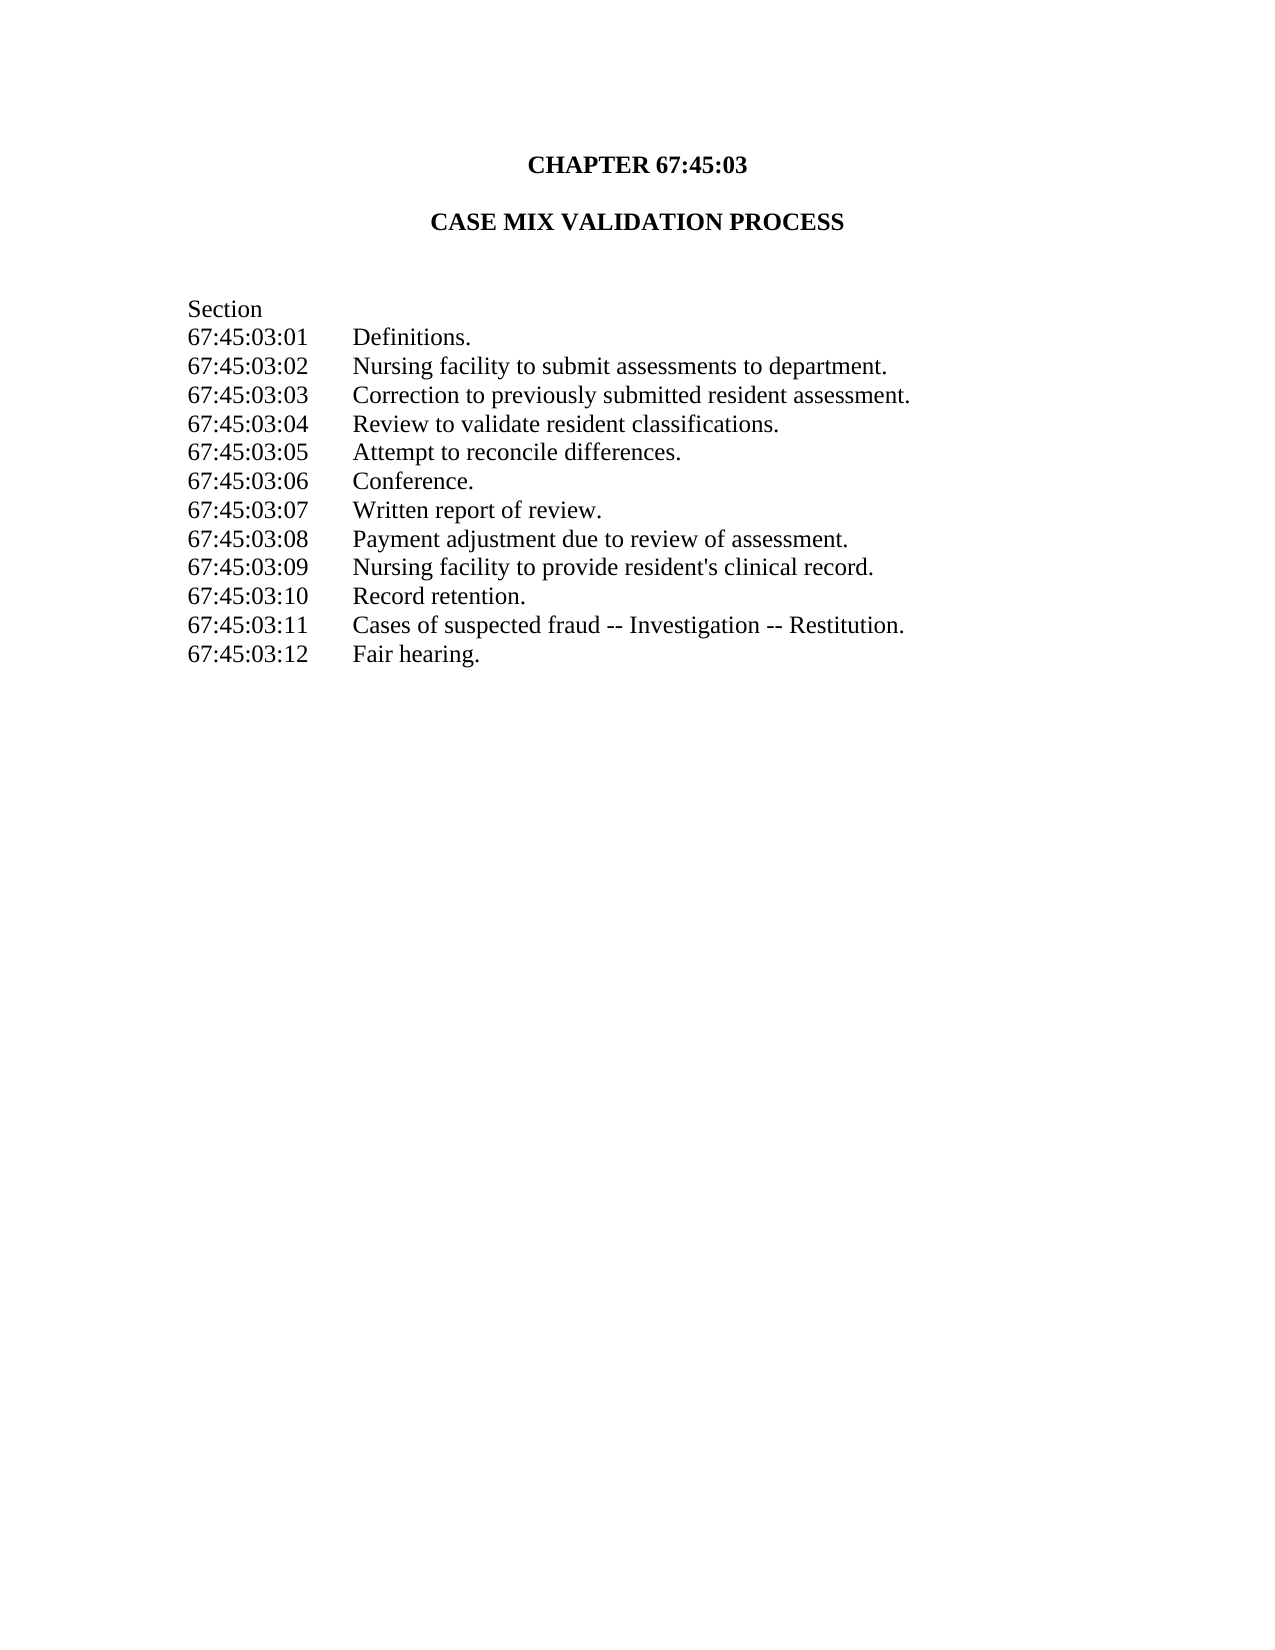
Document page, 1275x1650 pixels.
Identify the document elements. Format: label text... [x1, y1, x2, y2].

text 67:45:03:06 Conference. [187, 466, 1087, 495]
text CASE MIX VALIDATION PROCESS [187, 207, 1087, 236]
text 67:45:03:08 Payment adjustment due to review of assessment. [187, 524, 1087, 552]
text CHAPTER 67:45:03 [187, 150, 1087, 179]
text 67:45:03:04 Review to validate resident classifications. [187, 409, 1087, 437]
text 67:45:03:11 Cases of suspected fraud -- Investigation -- Restitution. [187, 610, 1087, 639]
text 67:45:03:02 Nursing facility to submit assessments to department. [187, 351, 1087, 380]
text 67:45:03:09 Nursing facility to provide resident's clinical record. [187, 552, 1087, 581]
text 67:45:03:05 Attempt to reconcile differences. [187, 437, 1087, 466]
text Section [187, 294, 1087, 322]
text 67:45:03:07 Written report of review. [187, 495, 1087, 524]
text 67:45:03:03 Correction to previously submitted resident assessment. [187, 380, 1087, 409]
text 67:45:03:01 Definitions. [187, 322, 1087, 351]
text 67:45:03:10 Record retention. [187, 581, 1087, 610]
text 67:45:03:12 Fair hearing. [187, 639, 1087, 667]
